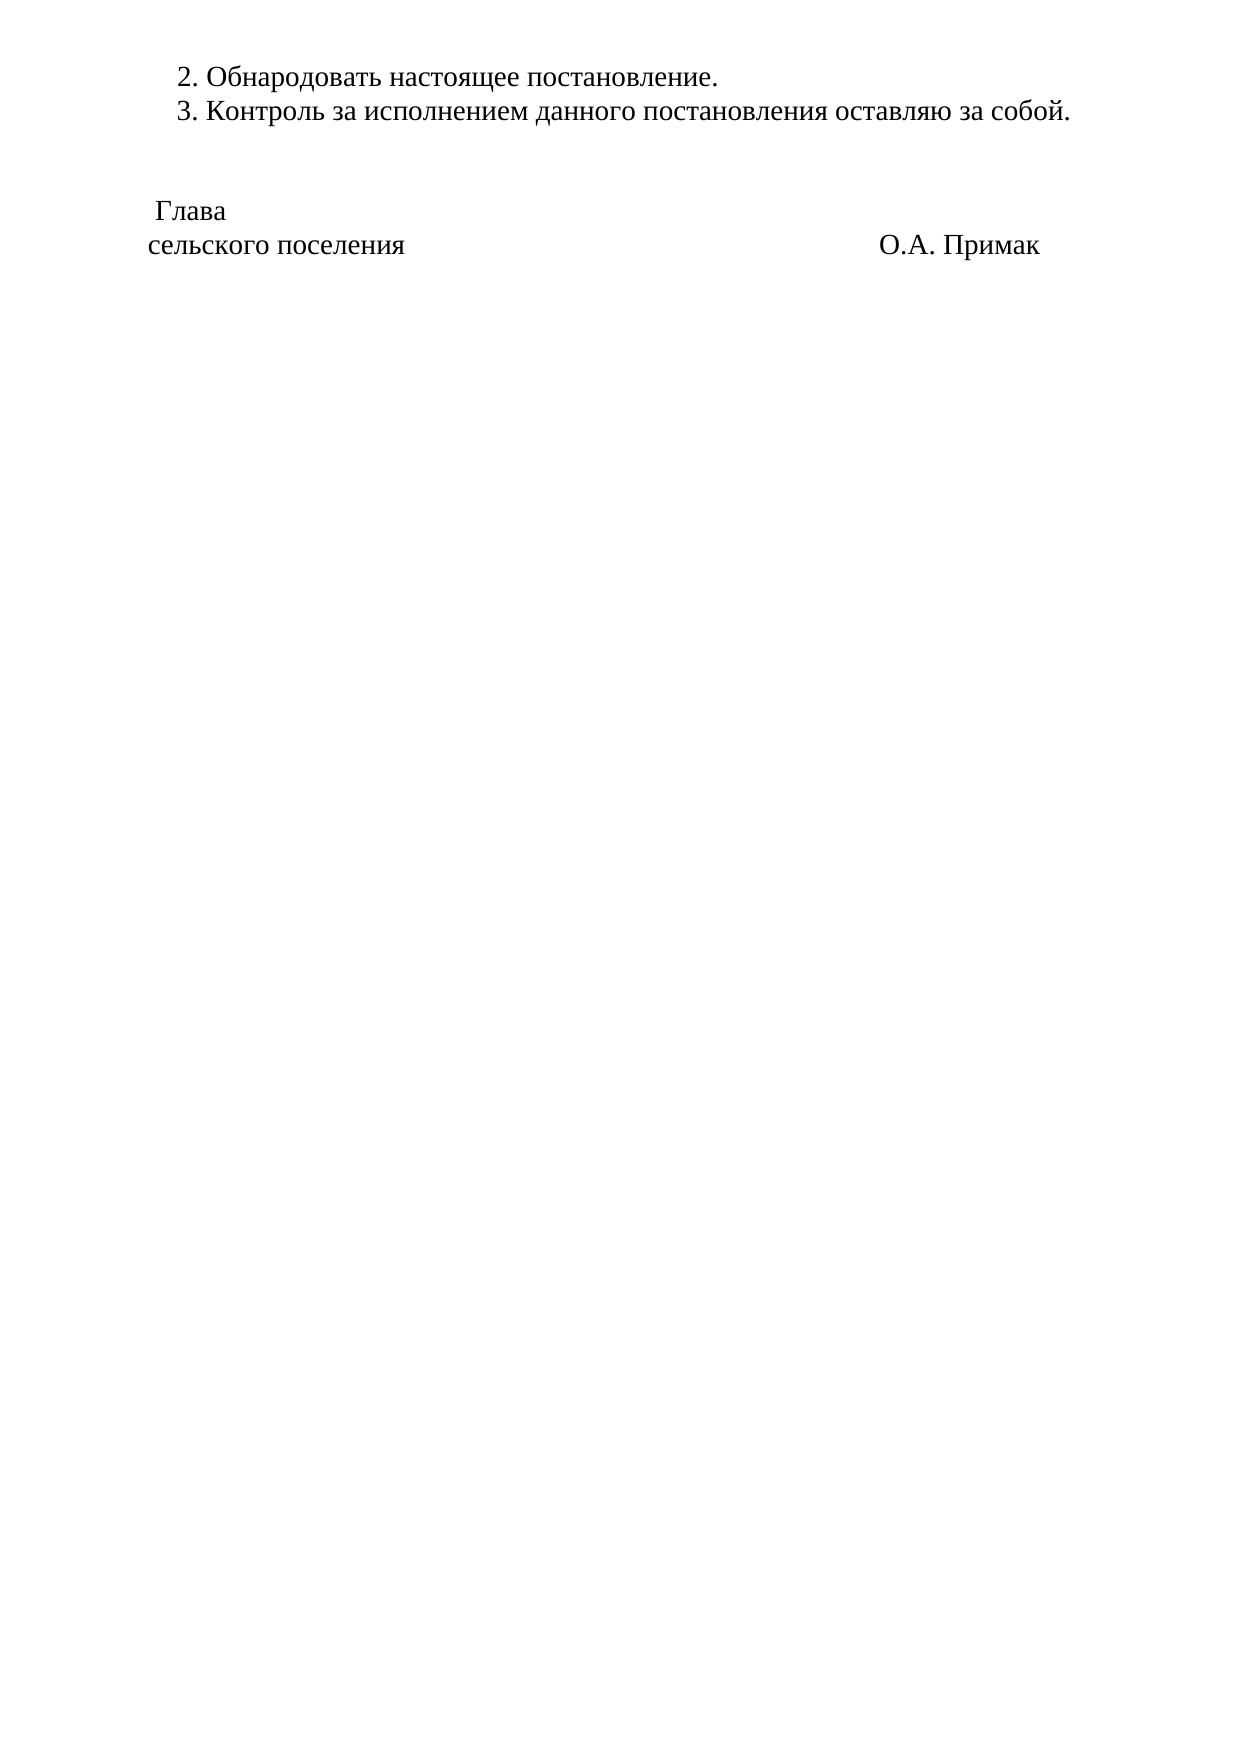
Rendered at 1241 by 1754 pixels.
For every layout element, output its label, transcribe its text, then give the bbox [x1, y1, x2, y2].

text 3. Контроль за исполнением данного постановления оставляю за собой. [148, 93, 1152, 126]
text сельского поселения О.А. Примак [148, 227, 1152, 260]
text Глава [148, 193, 1152, 227]
text 2. Обнародовать настоящее постановление. [148, 59, 1152, 93]
